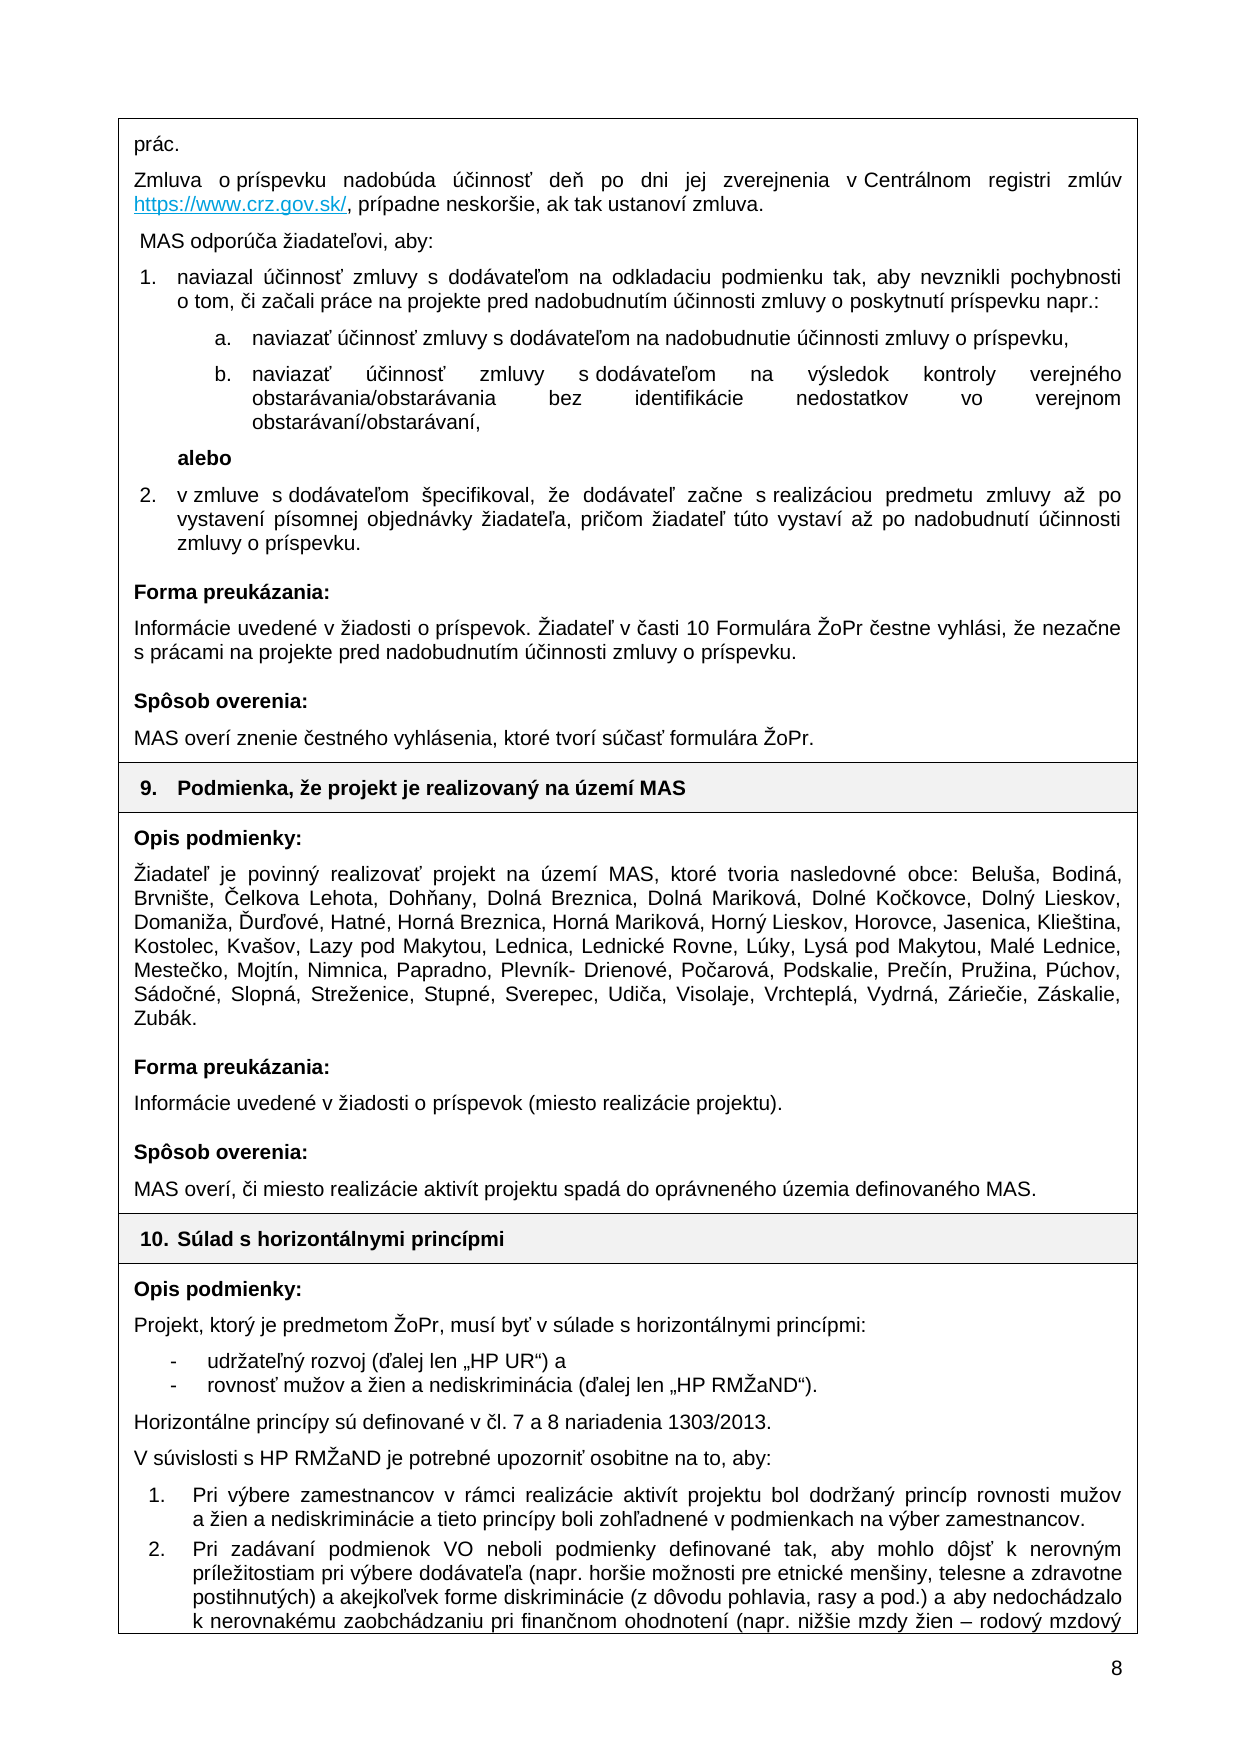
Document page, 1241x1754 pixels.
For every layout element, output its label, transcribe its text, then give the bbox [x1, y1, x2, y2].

table_cell Súlad s horizontálnymi princípmi [119, 1214, 1137, 1263]
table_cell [119, 1264, 1137, 1633]
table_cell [119, 119, 1137, 762]
table_cell Opis podmienky: Žiadateľ je povinný realizovať projekt na území MAS, ktoré tvoria nasledovné obce: Beluša, Bodiná, Brvnište, Čelkova Lehota, Dohňany, Dolná Breznica, Dolná Mariková, Dolné Kočkovce, Dolný Lieskov, Domaniža, Ďurďové, Hatné, Horná Breznica, Horná Mariková, Horný Lieskov, Horovce, Jasenica, Klieština, Kostolec, Kvašov, Lazy pod Makytou, Lednica, Lednické Rovne, Lúky, Lysá pod Makytou, Malé Lednice, Mestečko, Mojtín, Nimnica, Papradno, Plevník- Drienové, Počarová, Podskalie, Prečín, Pružina, Púchov, Sádočné, Slopná, Streženice, Stupné, Sverepec, Udiča, Visolaje, Vrchteplá, Vydrná, Záriečie, Záskalie, Zubák. Forma preukázania: Informácie uvedené v žiadosti o príspevok (miesto realizácie projektu). Spôsob overenia: MAS overí, či miesto realizácie aktivít projektu spadá do oprávneného územia definovaného MAS. [119, 813, 1137, 1213]
table_cell Podmienka, že projekt je realizovaný na území MAS [119, 763, 1137, 812]
